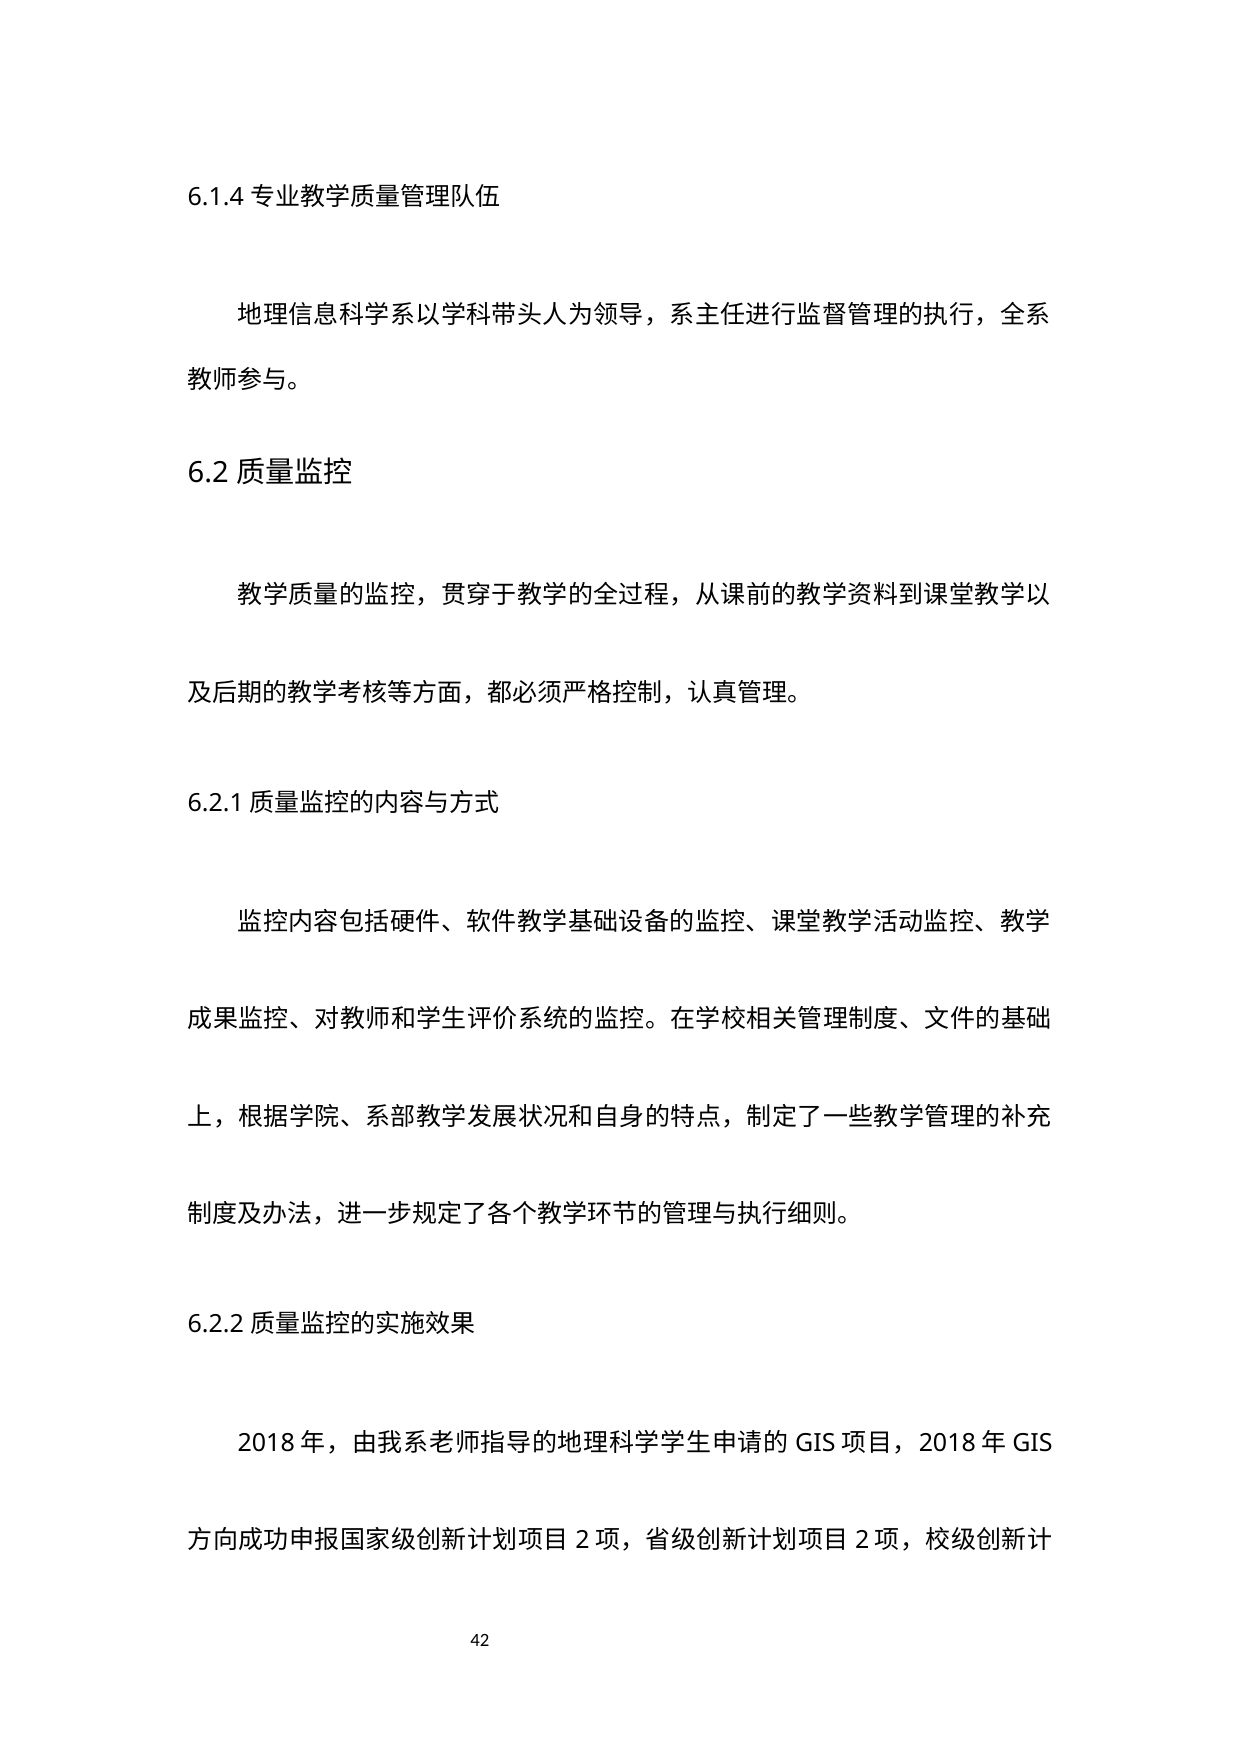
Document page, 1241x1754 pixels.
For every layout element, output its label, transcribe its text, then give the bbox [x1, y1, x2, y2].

subtitle 6.2.1质量监控的内容与方式 [187, 768, 1053, 833]
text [187, 1408, 1053, 1571]
subtitle 6.2.2 质量监控的实施效果 [187, 1289, 1053, 1354]
text 监控内容包括硬件、软件教学基础设备的监控、课堂教学活动监控、教学成果监控、对教师和学生评价系统的监控。在学校相关管理制度、文件的基础上，根据学院、系部教学发展状况和自身的特点，制定了一些教学管理的补充制度及办法，进一步规定了各个教学环节的管理与执行细则。 [187, 887, 1053, 1244]
text 教学质量的监控，贯穿于教学的全过程，从课前的教学资料到课堂教学以及后期的教学考核等方面，都必须严格控制，认真管理。 [187, 561, 1053, 723]
text 地理信息科学系以学科带头人为领导，系主任进行监督管理的执行，全系教师参与。 [187, 281, 1053, 411]
subtitle 6.1.4 专业教学质量管理队伍 [187, 162, 1053, 227]
subtitle 6.2 质量监控 [187, 438, 1053, 503]
